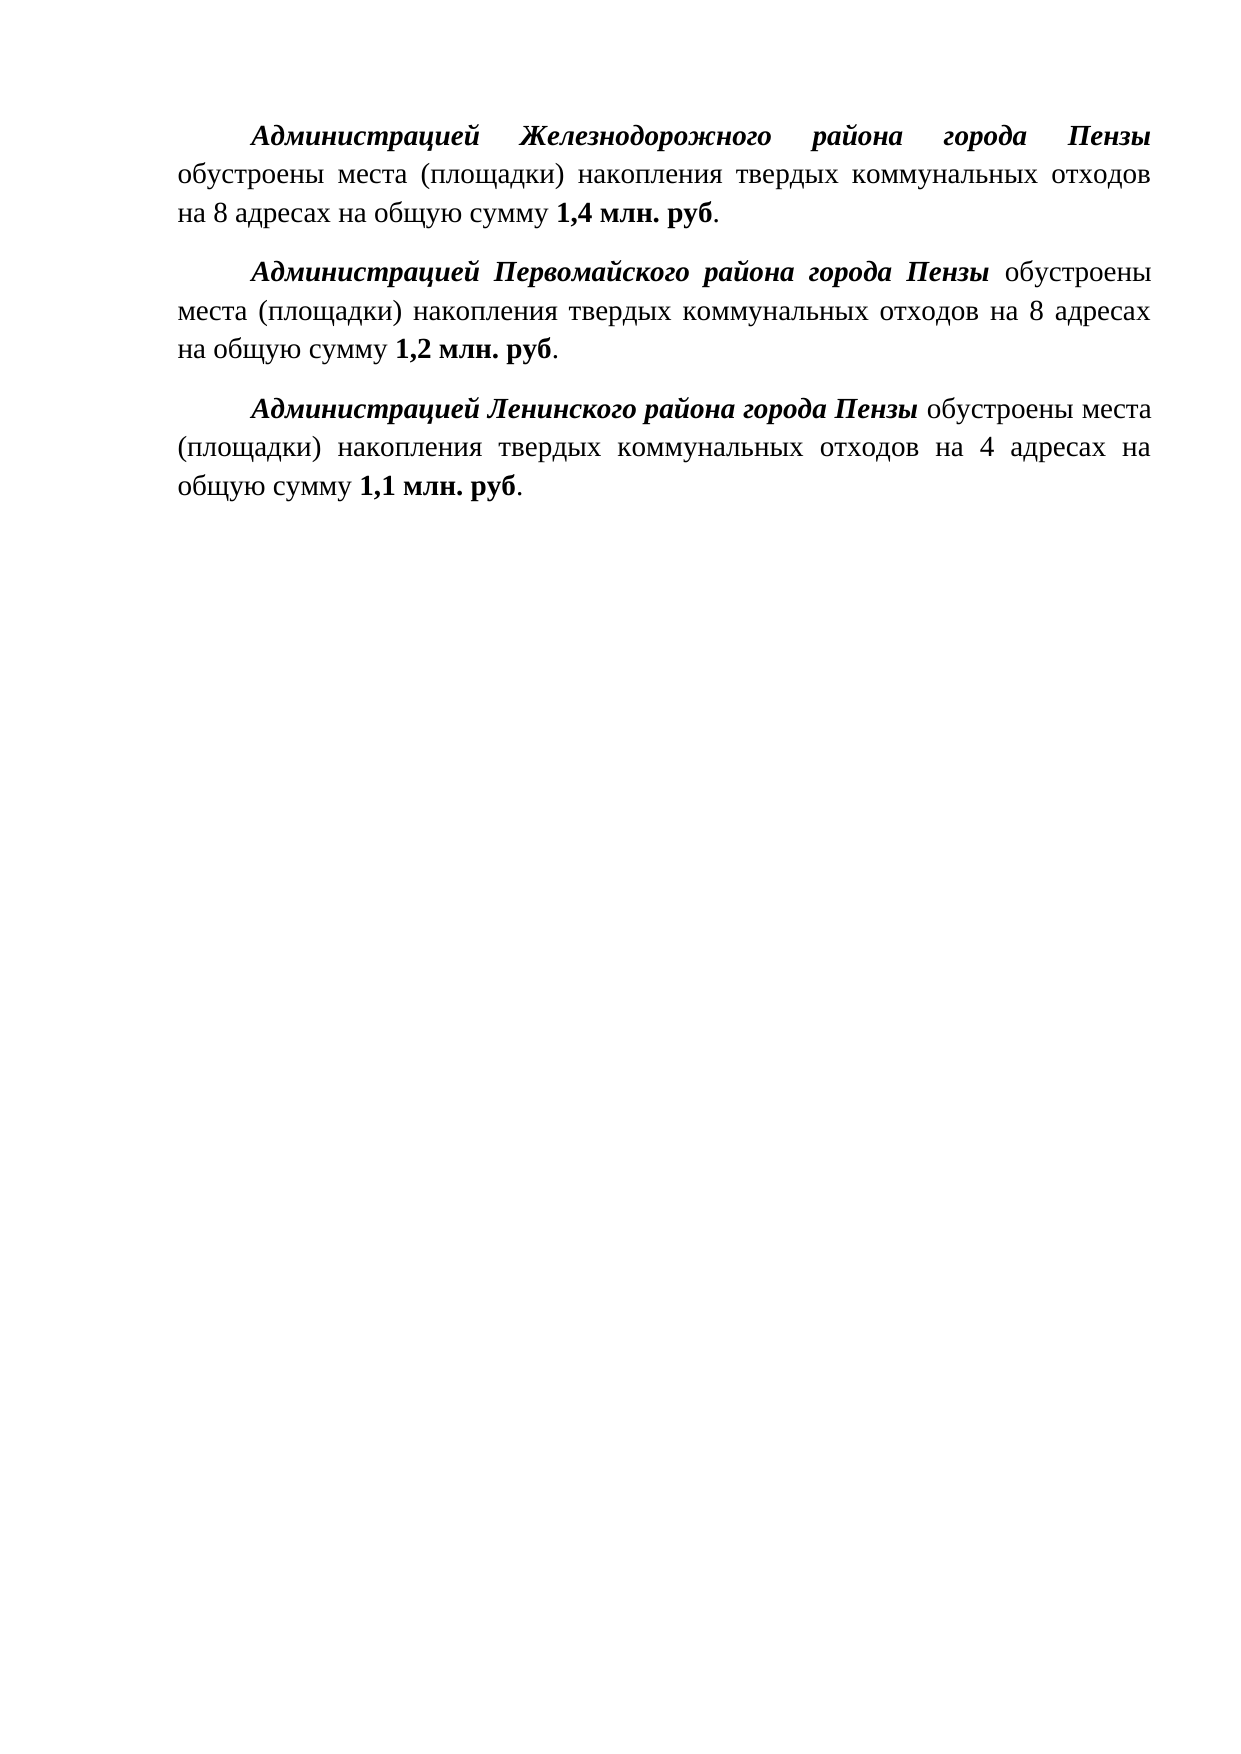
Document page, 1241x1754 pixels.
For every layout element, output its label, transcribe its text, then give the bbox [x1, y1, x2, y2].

text Администрацией Железнодорожного района города Пензы обустроены места (площадки) накопления твердых коммунальных отходов на 8 адресах на общую сумму 1,4 млн. руб. [177, 118, 1152, 229]
text Администрацией Ленинского района города Пензы обустроены места (площадки) накопления твердых коммунальных отходов на 4 адресах на общую сумму 1,1 млн. руб. [177, 391, 1152, 502]
text Администрацией Первомайского района города Пензы обустроены места (площадки) накопления твердых коммунальных отходов на 8 адресах на общую сумму 1,2 млн. руб. [177, 254, 1152, 365]
